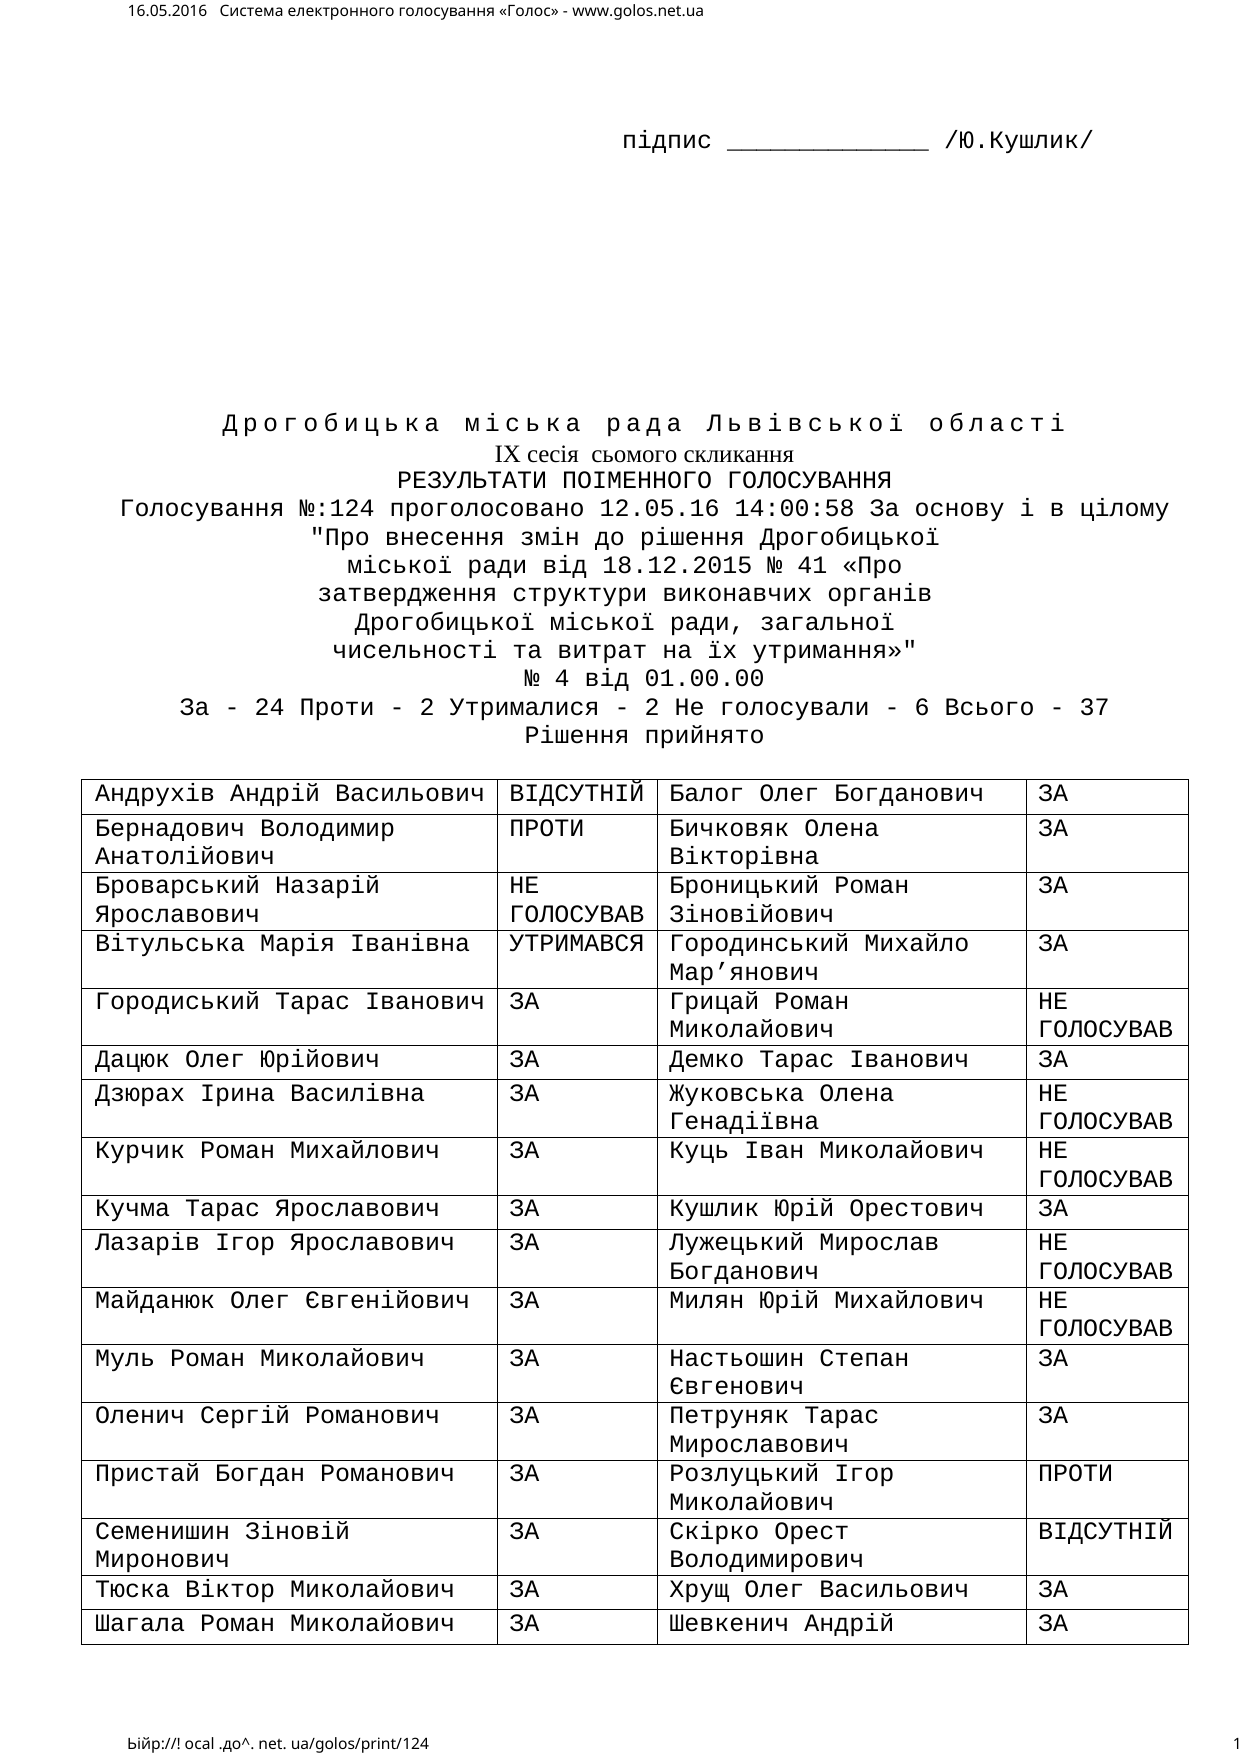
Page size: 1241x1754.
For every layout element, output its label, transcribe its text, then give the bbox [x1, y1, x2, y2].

table_cell Розлуцький Ігор Миколайович [658, 1461, 1026, 1517]
table_cell Дацюк Олег Юрійович [82, 1046, 497, 1079]
table_cell ЗА [1027, 1046, 1188, 1079]
table_cell Петруняк Тарас Мирославович [658, 1403, 1026, 1460]
table_cell ПРОТИ [1027, 1461, 1188, 1517]
table_cell УТРИМАВСЯ [498, 931, 657, 987]
table_cell ЗА [1027, 1403, 1188, 1460]
table_cell Кучма Тарас Ярославович [82, 1196, 497, 1229]
table_cell ЗА [1027, 1345, 1188, 1402]
table_cell ЗА [1027, 873, 1188, 930]
table_cell Скірко Орест Володимирович [658, 1519, 1026, 1575]
table_cell Броварський Назарій Ярославович [82, 873, 497, 930]
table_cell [82, 1610, 497, 1644]
table_cell НЕ ГОЛОСУВАВ [1027, 1230, 1188, 1287]
text За - 24 Проти - 2 Утрималися - 2 Не голосували - 6 Всього - 37 [91, 694, 1198, 723]
text Рішення прийнято [91, 723, 1198, 751]
table_cell Милян Юрій Михайлович [658, 1288, 1026, 1344]
table_cell Тюска Віктор Миколайович [82, 1576, 497, 1609]
table_cell Хрущ Олег Васильович [658, 1576, 1026, 1609]
table_cell Броницький Роман Зіновійович [658, 873, 1026, 930]
table_cell ЗА [498, 1519, 657, 1575]
table_cell Городиський Тарас Іванович [82, 989, 497, 1045]
table_cell Городинський Михайло Мар’янович [658, 931, 1026, 987]
table_cell ПРОТИ [498, 815, 657, 872]
table_cell Пристай Богдан Романович [82, 1461, 497, 1517]
table_cell Муль Роман Миколайович [82, 1345, 497, 1402]
text РЕЗУЛЬТАТИ ПОІМЕННОГО ГОЛОСУВАННЯ [91, 468, 1198, 496]
table_cell ЗА [498, 1288, 657, 1344]
table_cell НЕ ГОЛОСУВАВ [1027, 1288, 1188, 1344]
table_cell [658, 1610, 1026, 1644]
text Голосування №:124 проголосовано 12.05.16 14:00:58 За основу і в цілому [91, 496, 1198, 524]
table_cell ЗА [1027, 931, 1188, 987]
table_header Андрухів Андрій Васильович [82, 780, 497, 814]
table_cell Грицай Роман Миколайович [658, 989, 1026, 1045]
text "Про внесення змін до рішення Дрогобицької міської ради від 18.12.2015 № 41 «Про затвердження структури виконавчих органів Дрогобицької міської ради, загальної чисельності та витрат на їх утримання»" [278, 524, 971, 666]
table_header Балог Олег Богданович [658, 780, 1026, 814]
table_cell Жуковська Олена Генадіївна [658, 1080, 1026, 1137]
table_cell ВІДСУТНІЙ [1027, 1519, 1188, 1575]
table_cell ЗА [1027, 1196, 1188, 1229]
table_cell ЗА [498, 1080, 657, 1137]
table_cell Оленич Сергій Романович [82, 1403, 497, 1460]
text ІХ сесія сьомого скликання [91, 439, 1198, 468]
table_cell ЗА [498, 1230, 657, 1287]
text підпис _ /Ю.Кушлик/ [622, 127, 1198, 156]
text Дрогобицька міська рада Львівської області [91, 411, 1198, 439]
table_cell Кушлик Юрій Орестович [658, 1196, 1026, 1229]
table_header ВІДСУТНІЙ [498, 780, 657, 814]
table_cell Демко Тарас Іванович [658, 1046, 1026, 1079]
table_cell ЗА [498, 989, 657, 1045]
table_cell НЕ ГОЛОСУВАВ [498, 873, 657, 930]
table_cell Лазарів Ігор Ярославович [82, 1230, 497, 1287]
table_cell ЗА [1027, 1576, 1188, 1609]
table_cell Лужецький Мирослав Богданович [658, 1230, 1026, 1287]
table_cell ЗА [498, 1403, 657, 1460]
table_cell Бернадович Володимир Анатолійович [82, 815, 497, 872]
table_cell Бичковяк Олена Вікторівна [658, 815, 1026, 872]
table_cell ЗА [498, 1610, 657, 1644]
table_cell НЕ ГОЛОСУВАВ [1027, 1080, 1188, 1137]
text № 4 від 01.00.00 [91, 666, 1198, 694]
table_cell НЕ ГОЛОСУВАВ [1027, 989, 1188, 1045]
table_cell ЗА [498, 1196, 657, 1229]
table_cell Вітульська Марія Іванівна [82, 931, 497, 987]
table_cell ЗА [498, 1345, 657, 1402]
table_cell Куць Іван Миколайович [658, 1138, 1026, 1194]
table_cell Семенишин Зіновій Миронович [82, 1519, 497, 1575]
table_cell ЗА [498, 1138, 657, 1194]
table_cell Курчик Роман Михайлович [82, 1138, 497, 1194]
table_cell Дзюрах Ірина Василівна [82, 1080, 497, 1137]
table_cell ЗА [498, 1046, 657, 1079]
table_cell ЗА [1027, 815, 1188, 872]
table_cell ЗА [498, 1461, 657, 1517]
table_cell ЗА [498, 1576, 657, 1609]
table_cell Настьошин Степан Євгенович [658, 1345, 1026, 1402]
table_cell Майданюк Олег Євгенійович [82, 1288, 497, 1344]
table_cell НЕ ГОЛОСУВАВ [1027, 1138, 1188, 1194]
table_cell ЗА [1027, 1610, 1188, 1644]
table_header ЗА [1027, 780, 1188, 814]
